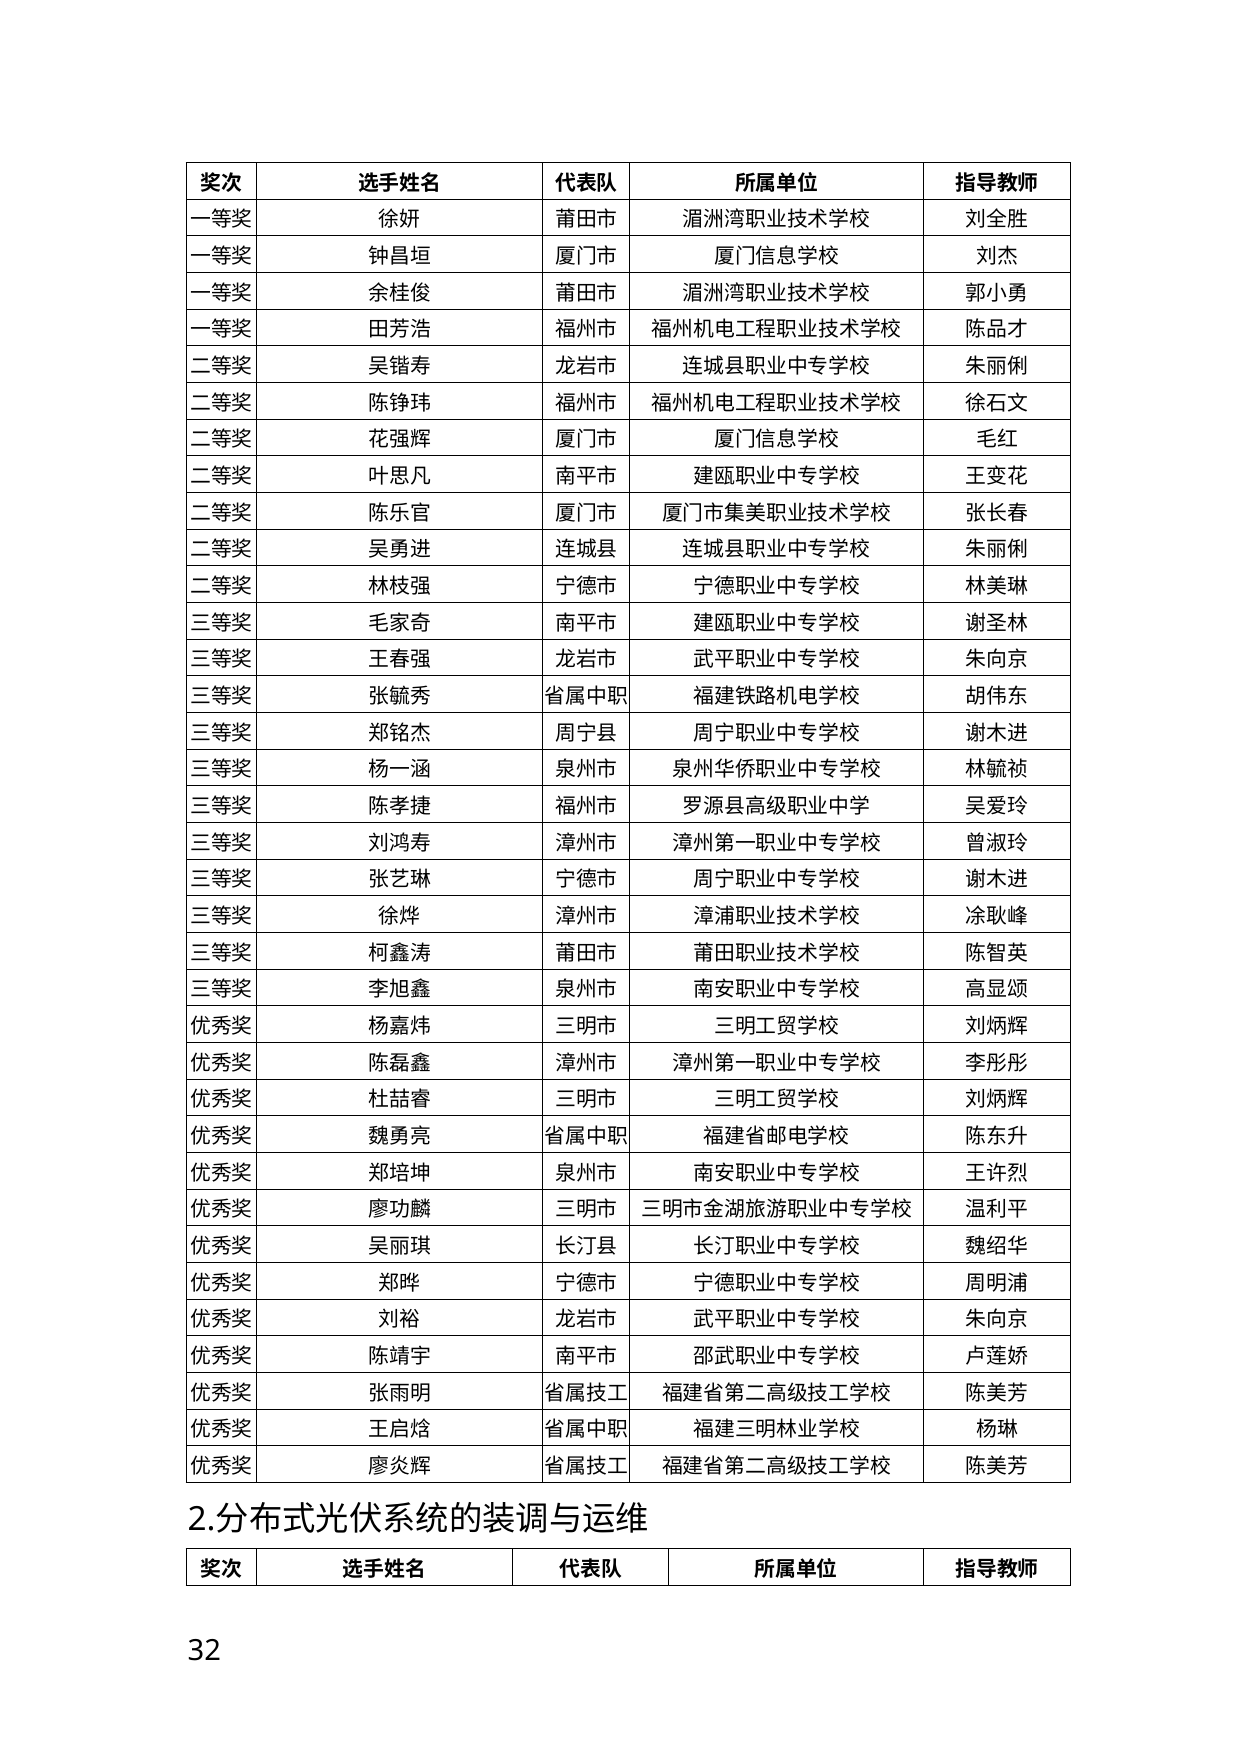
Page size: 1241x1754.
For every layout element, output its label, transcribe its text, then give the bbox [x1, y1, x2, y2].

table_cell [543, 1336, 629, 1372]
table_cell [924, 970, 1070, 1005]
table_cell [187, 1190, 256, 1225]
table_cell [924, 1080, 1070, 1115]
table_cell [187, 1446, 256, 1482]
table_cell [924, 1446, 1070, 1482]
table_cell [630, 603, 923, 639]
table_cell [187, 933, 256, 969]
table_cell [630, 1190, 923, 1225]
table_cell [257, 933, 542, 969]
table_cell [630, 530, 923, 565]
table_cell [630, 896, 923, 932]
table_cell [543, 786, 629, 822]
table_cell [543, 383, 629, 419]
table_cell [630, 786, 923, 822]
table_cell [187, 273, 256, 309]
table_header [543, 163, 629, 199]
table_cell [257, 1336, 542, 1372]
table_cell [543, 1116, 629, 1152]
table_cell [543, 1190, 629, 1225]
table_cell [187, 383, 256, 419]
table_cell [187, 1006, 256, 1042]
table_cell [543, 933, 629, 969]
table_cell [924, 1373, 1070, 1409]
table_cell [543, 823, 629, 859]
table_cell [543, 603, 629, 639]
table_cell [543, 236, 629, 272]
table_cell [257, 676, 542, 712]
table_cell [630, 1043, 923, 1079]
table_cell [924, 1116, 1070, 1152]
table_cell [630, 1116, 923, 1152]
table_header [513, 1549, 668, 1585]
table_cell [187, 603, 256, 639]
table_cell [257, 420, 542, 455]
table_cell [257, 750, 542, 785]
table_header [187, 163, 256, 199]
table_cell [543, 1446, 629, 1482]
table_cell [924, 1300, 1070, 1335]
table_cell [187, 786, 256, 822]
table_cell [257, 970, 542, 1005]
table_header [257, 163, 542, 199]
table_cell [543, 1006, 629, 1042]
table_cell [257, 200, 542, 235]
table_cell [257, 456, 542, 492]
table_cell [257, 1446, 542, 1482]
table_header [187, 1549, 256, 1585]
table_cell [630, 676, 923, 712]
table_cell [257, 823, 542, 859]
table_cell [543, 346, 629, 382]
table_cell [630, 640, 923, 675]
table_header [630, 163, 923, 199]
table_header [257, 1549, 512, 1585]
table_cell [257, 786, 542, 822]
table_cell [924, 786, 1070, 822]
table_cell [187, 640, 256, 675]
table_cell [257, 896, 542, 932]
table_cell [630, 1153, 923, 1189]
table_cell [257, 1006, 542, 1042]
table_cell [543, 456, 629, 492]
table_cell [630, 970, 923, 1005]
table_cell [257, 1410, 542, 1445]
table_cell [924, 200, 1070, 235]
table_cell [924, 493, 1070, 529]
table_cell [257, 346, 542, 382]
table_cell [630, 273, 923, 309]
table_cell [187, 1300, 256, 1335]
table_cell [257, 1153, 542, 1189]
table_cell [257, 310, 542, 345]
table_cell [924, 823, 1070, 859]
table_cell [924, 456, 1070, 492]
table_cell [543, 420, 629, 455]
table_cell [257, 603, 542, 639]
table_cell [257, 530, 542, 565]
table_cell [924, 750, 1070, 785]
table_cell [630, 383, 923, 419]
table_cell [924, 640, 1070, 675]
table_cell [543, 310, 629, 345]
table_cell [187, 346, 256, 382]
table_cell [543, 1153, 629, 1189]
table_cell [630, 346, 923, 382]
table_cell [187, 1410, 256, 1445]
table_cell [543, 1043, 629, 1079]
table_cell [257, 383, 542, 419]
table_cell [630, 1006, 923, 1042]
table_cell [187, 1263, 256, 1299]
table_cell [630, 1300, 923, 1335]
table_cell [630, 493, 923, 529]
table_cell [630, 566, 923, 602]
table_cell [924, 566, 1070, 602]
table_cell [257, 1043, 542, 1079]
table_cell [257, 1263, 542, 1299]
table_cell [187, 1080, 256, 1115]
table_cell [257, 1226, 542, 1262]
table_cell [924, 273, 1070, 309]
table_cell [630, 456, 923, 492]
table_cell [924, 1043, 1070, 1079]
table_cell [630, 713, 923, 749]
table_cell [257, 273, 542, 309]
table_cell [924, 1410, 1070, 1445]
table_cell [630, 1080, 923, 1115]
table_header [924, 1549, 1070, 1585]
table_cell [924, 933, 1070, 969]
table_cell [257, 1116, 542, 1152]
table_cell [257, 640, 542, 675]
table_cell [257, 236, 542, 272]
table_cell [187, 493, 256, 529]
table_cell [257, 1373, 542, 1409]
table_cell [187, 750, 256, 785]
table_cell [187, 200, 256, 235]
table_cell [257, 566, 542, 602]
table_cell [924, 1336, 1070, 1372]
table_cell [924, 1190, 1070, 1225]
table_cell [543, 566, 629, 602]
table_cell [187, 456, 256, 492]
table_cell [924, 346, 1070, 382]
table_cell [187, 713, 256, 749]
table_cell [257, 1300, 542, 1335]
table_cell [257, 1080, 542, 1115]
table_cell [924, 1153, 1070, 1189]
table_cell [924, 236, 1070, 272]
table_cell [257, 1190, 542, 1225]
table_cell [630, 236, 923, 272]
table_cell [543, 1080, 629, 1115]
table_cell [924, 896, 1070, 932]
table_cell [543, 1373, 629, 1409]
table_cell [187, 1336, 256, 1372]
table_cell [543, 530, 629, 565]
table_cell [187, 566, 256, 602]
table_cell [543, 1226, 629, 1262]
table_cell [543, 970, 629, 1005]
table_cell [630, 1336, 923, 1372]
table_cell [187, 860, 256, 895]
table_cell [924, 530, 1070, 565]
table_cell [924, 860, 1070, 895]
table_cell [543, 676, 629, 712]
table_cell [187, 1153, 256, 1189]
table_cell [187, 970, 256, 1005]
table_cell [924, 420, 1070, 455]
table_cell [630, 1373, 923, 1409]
text 2.分布式光伏系统的装调与运维 [187, 1483, 1053, 1548]
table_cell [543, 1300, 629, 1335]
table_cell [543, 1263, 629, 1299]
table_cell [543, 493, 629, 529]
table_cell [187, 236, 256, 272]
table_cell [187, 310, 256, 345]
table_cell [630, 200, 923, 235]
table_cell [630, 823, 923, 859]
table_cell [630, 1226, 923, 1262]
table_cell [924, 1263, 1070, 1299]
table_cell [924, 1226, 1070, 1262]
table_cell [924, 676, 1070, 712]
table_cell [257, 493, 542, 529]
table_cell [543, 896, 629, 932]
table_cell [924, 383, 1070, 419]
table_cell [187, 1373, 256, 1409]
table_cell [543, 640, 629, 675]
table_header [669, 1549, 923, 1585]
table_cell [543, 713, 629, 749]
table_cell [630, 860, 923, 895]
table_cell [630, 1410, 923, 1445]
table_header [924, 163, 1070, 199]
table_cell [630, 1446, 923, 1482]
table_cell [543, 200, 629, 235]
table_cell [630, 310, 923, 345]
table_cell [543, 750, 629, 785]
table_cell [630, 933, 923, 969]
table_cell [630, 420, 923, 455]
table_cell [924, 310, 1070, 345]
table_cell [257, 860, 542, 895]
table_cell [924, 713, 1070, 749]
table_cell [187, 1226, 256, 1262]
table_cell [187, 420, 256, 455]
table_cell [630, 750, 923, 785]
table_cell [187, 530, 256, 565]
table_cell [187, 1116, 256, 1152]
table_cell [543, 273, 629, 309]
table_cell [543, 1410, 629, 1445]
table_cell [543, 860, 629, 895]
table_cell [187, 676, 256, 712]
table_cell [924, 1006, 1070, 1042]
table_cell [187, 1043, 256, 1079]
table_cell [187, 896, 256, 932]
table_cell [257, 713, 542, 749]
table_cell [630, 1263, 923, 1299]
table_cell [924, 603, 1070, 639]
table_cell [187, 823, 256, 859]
